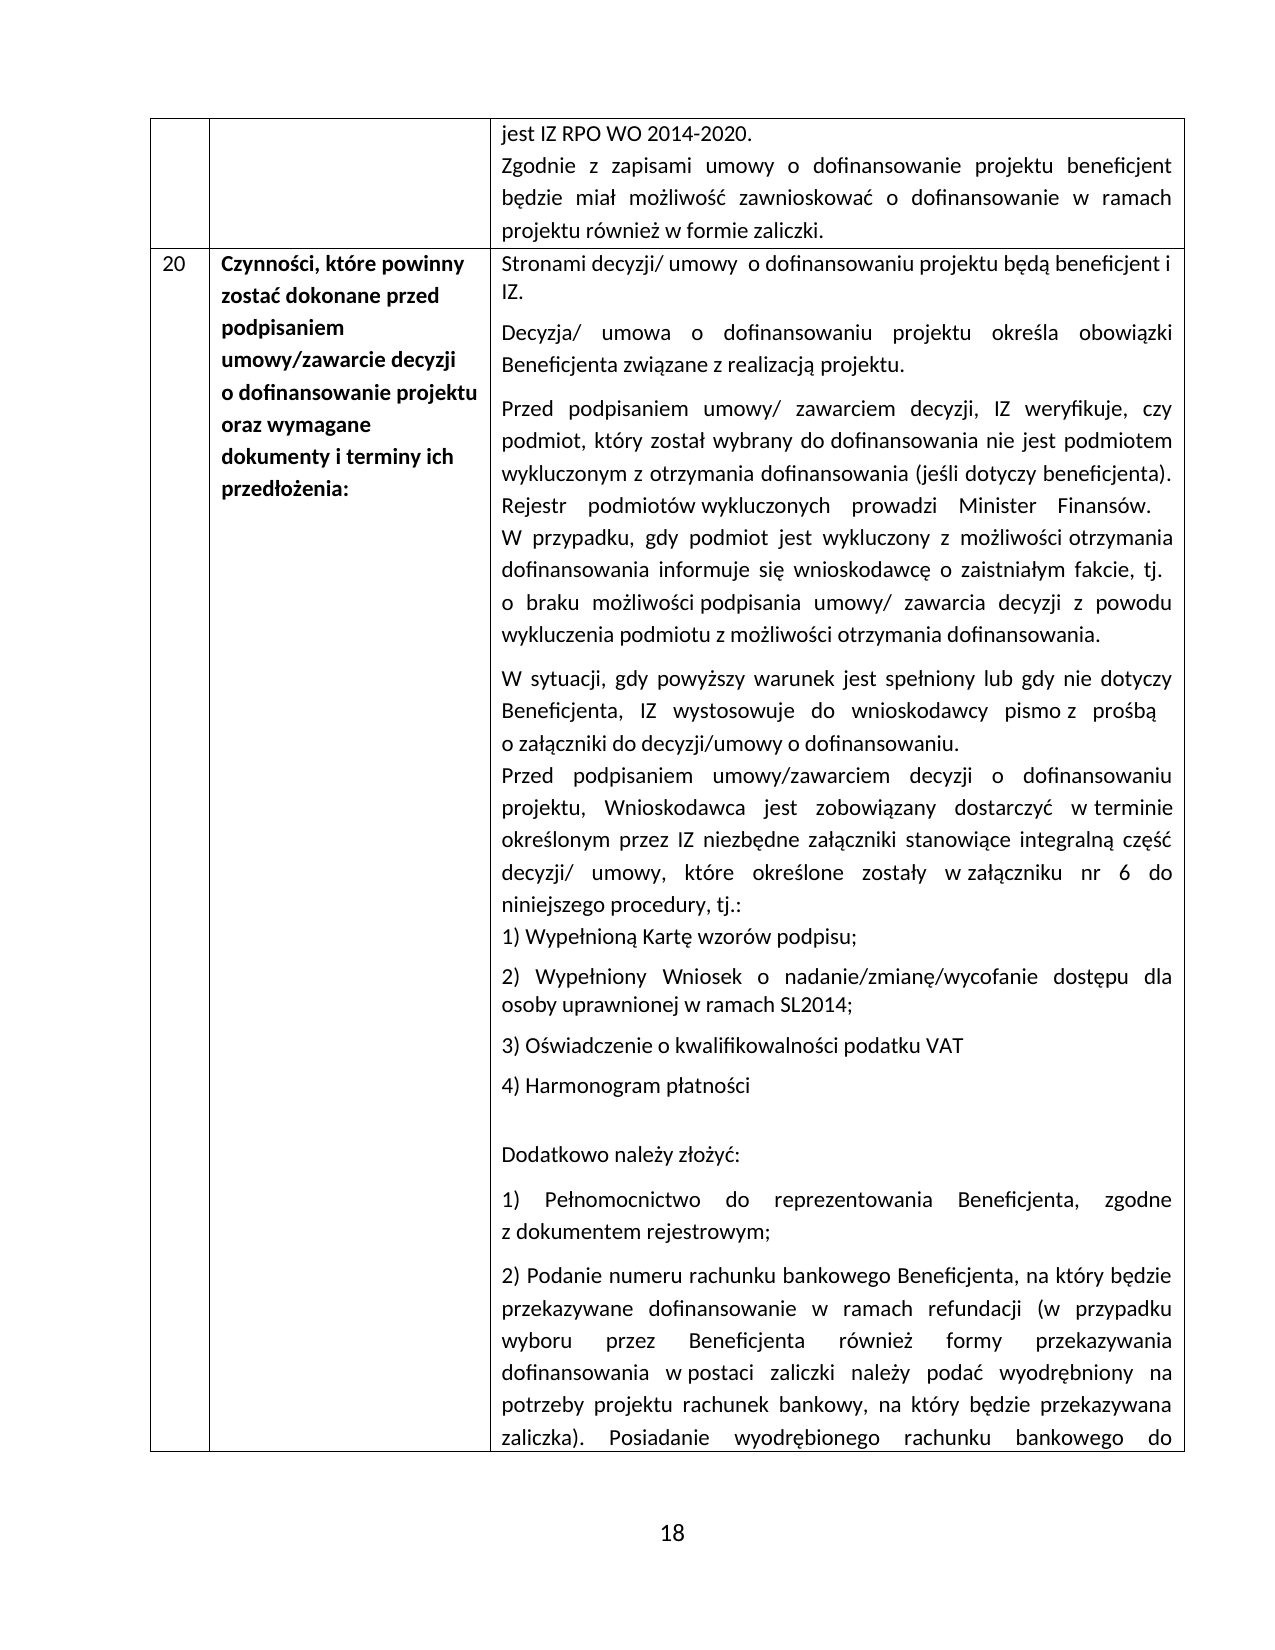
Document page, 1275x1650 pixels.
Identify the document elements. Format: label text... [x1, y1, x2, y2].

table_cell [210, 119, 490, 248]
table_cell 19 [151, 119, 209, 248]
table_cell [491, 119, 1184, 248]
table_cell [210, 249, 490, 1451]
table_cell 20 [151, 249, 209, 1451]
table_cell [491, 249, 1184, 1451]
